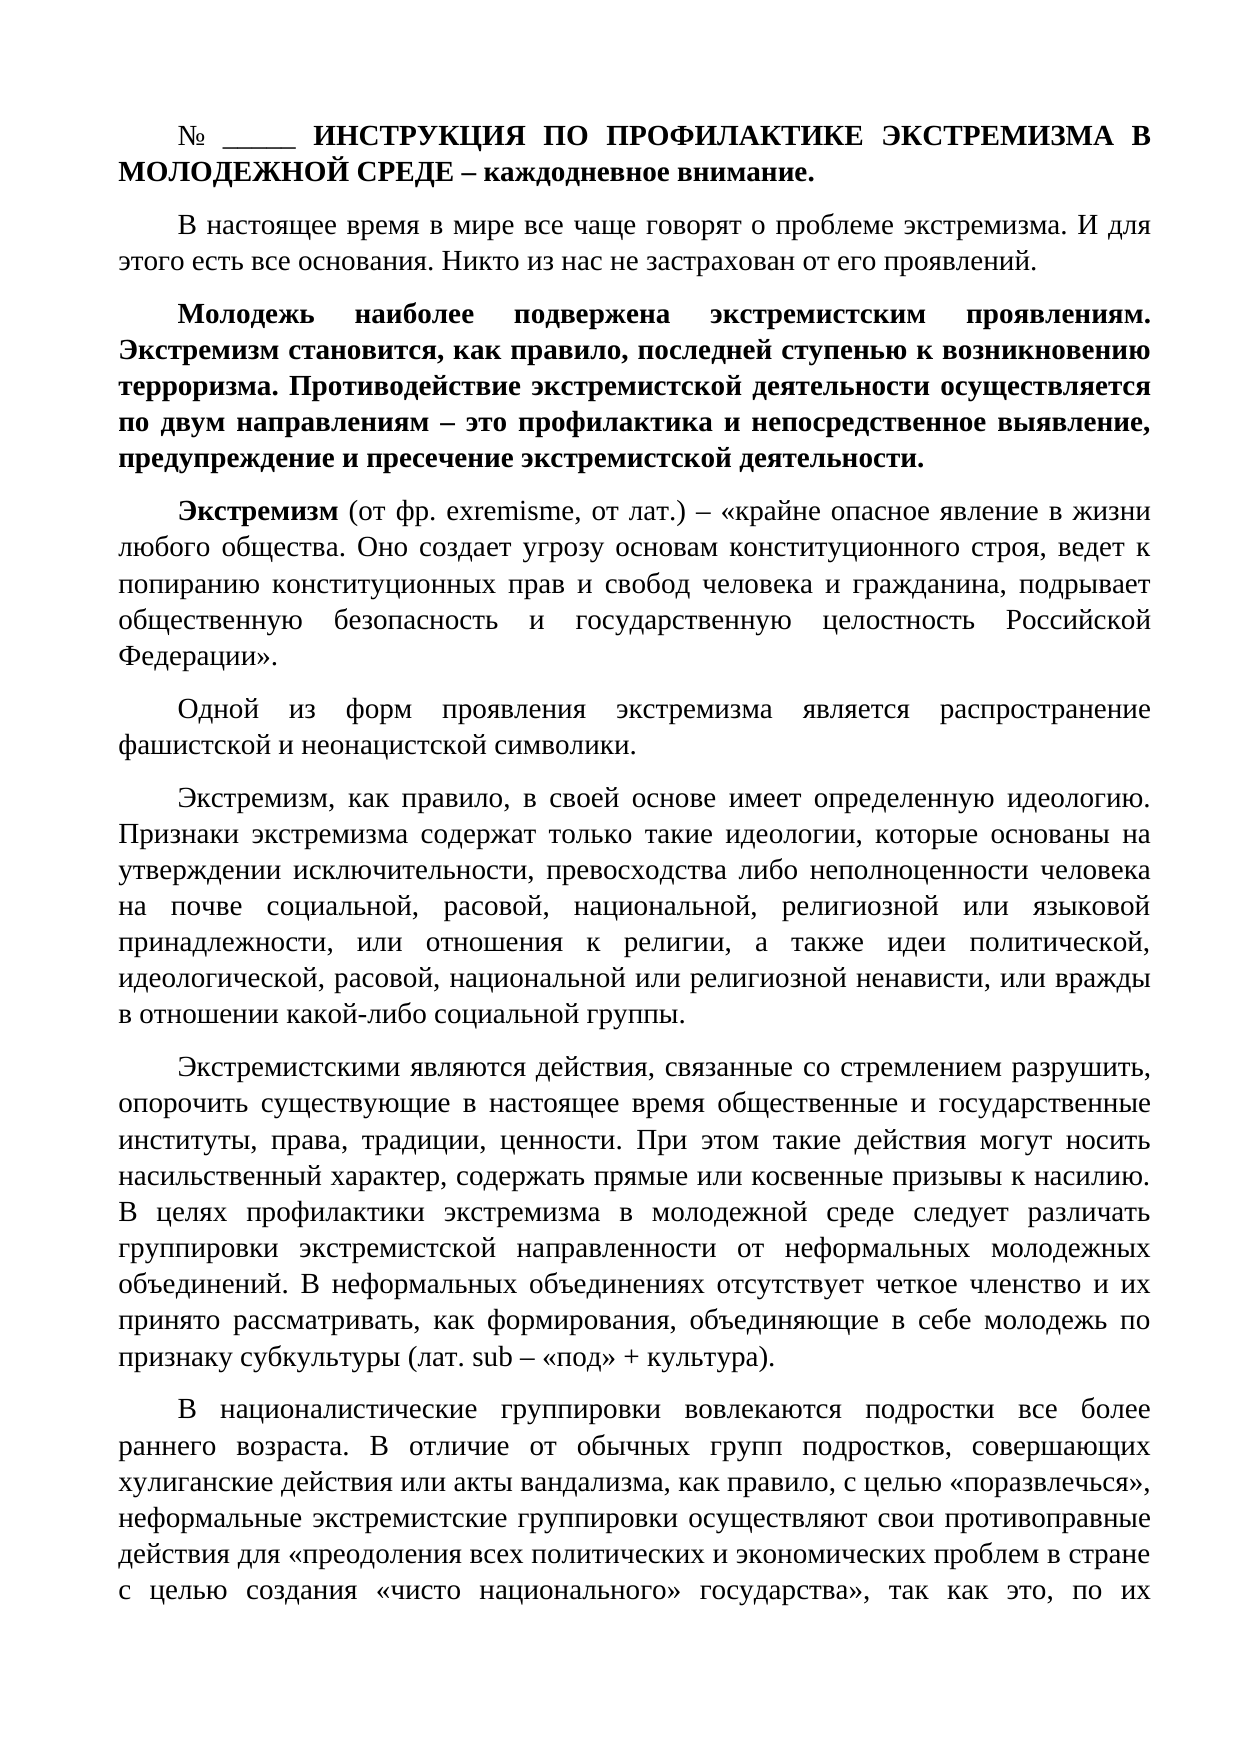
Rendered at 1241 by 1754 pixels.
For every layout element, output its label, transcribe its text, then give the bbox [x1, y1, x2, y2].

text Одной из форм проявления экстремизма является распространение фашистской и неонацистской символики. [118, 691, 1152, 761]
text Экстремистскими являются действия, связанные со стремлением разрушить, опорочить существующие в настоящее время общественные и государственные институты, права, традиции, ценности. При этом такие действия могут носить насильственный характер, содержать прямые или косвенные призывы к насилию. В целях профилактики экстремизма в молодежной среде следует различать группировки экстремистской направленности от неформальных молодежных объединений. В неформальных объединениях отсутствует четкое членство и их принято рассматривать, как формирования, объединяющие в себе молодежь по признаку субкультуры (лат. sub – «под» + культура). [118, 1049, 1152, 1372]
text Экстремизм, как правило, в своей основе имеет определенную идеологию. Признаки экстремизма содержат только такие идеологии, которые основаны на утверждении исключительности, превосходства либо неполноценности человека на почве социальной, расовой, национальной, религиозной или языковой принадлежности, или отношения к религии, а также идеи политической, идеологической, расовой, национальной или религиозной ненависти, или вражды в отношении какой-либо социальной группы. [118, 780, 1152, 1030]
text № _____ ИНСТРУКЦИЯ ПО ПРОФИЛАКТИКЕ ЭКСТРЕМИЗМА В МОЛОДЕЖНОЙ СРЕДЕ – каждодневное внимание. [118, 118, 1152, 188]
text В настоящее время в мире все чаще говорят о проблеме экстремизма. И для этого есть все основания. Никто из нас не застрахован от его проявлений. [118, 207, 1152, 277]
text Экстремизм (от фр. exremisme, от лат.) – «крайне опасное явление в жизни любого общества. Оно создает угрозу основам конституционного строя, ведет к попиранию конституционных прав и свобод человека и гражданина, подрывает общественную безопасность и государственную целостность Российской Федерации». [118, 493, 1152, 672]
text Молодежь наиболее подвержена экстремистским проявлениям. Экстремизм становится, как правило, последней ступенью к возникновению терроризма. Противодействие экстремистской деятельности осуществляется по двум направлениям – это профилактика и непосредственное выявление, предупреждение и пресечение экстремистской деятельности. [118, 296, 1152, 474]
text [118, 1391, 1152, 1606]
